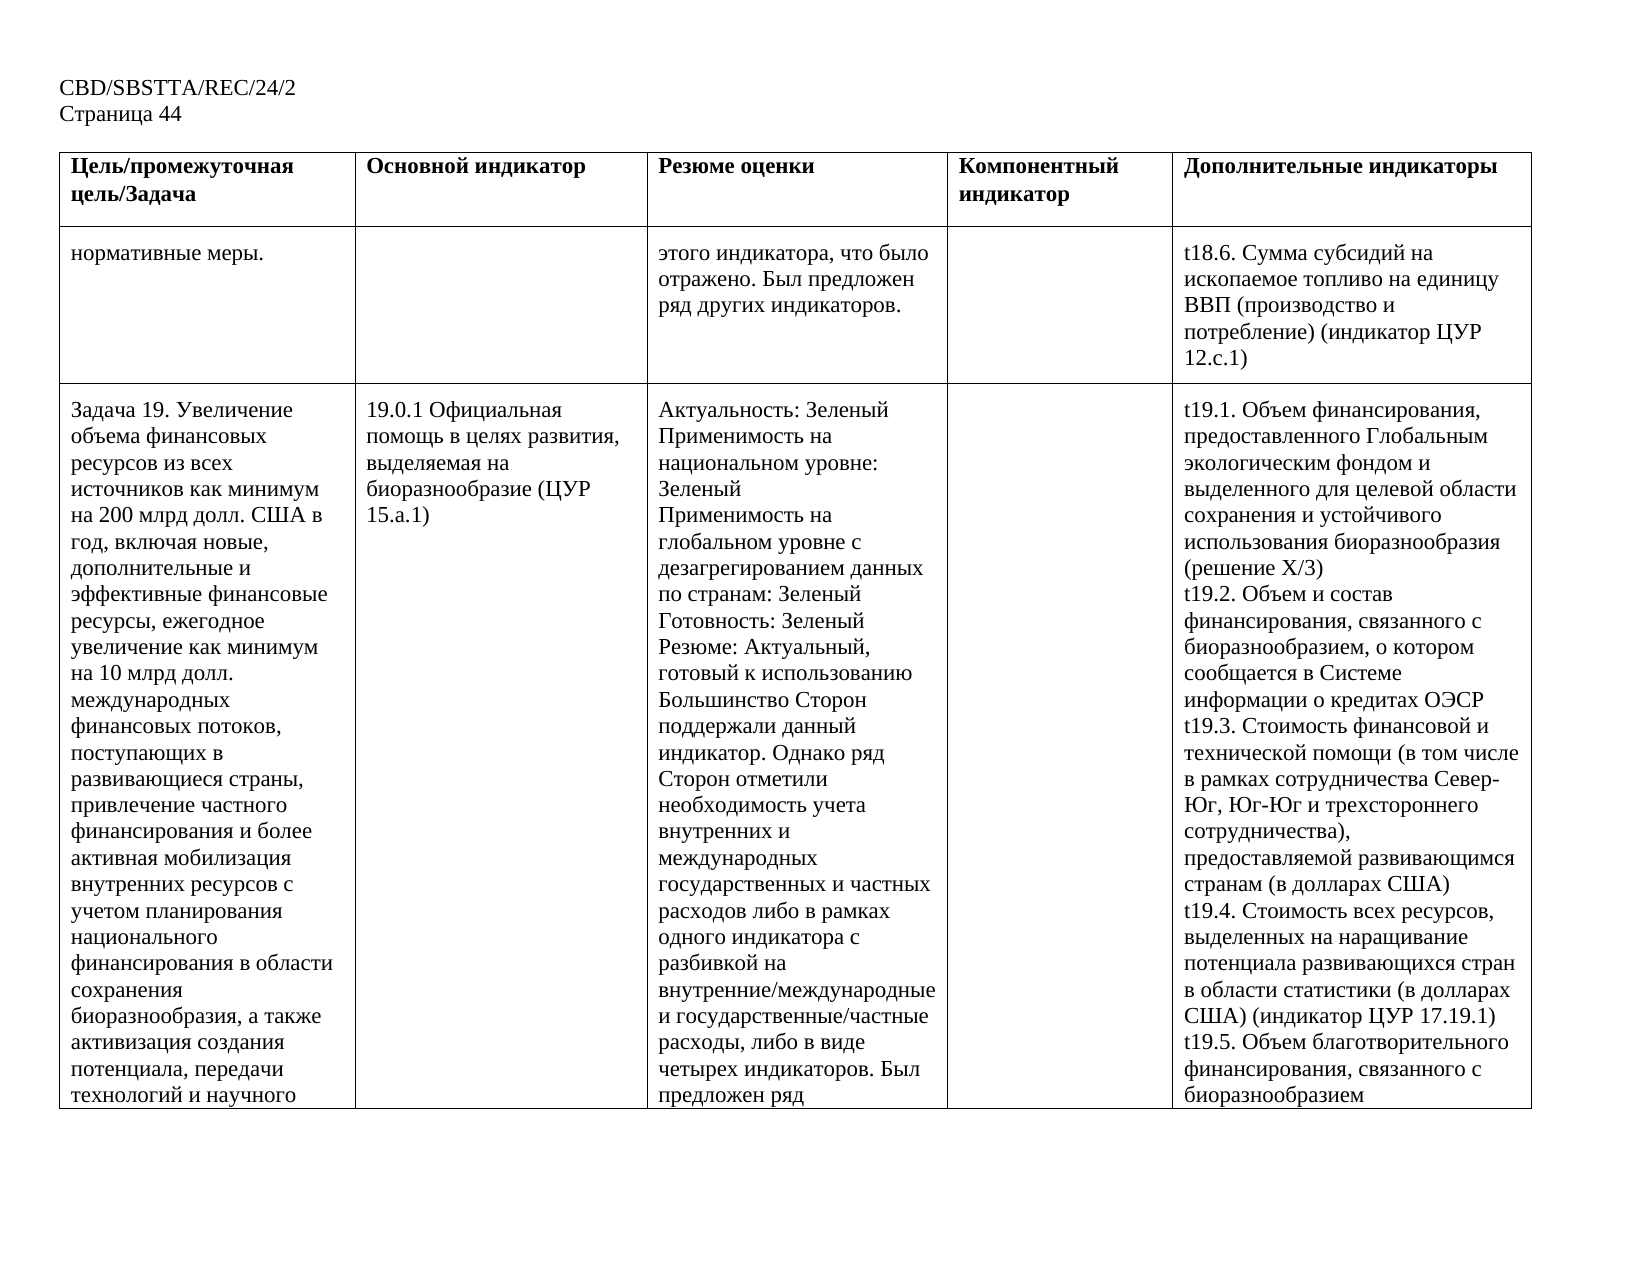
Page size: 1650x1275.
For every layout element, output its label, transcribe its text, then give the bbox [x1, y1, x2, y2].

table_header Резюме оценки [648, 153, 947, 226]
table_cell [1173, 384, 1531, 1107]
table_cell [948, 227, 1172, 383]
table_header Компонентный индикатор [948, 153, 1172, 226]
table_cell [1173, 227, 1531, 383]
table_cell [60, 227, 355, 383]
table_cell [356, 384, 647, 1107]
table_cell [648, 227, 947, 383]
table_header Дополнительные индикаторы [1173, 153, 1531, 226]
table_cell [356, 227, 647, 383]
table_cell [948, 384, 1172, 1107]
table_header Цель/промежуточная цель/Задача [60, 153, 355, 226]
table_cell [648, 384, 947, 1107]
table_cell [60, 384, 355, 1107]
table_header Основной индикатор [356, 153, 647, 226]
